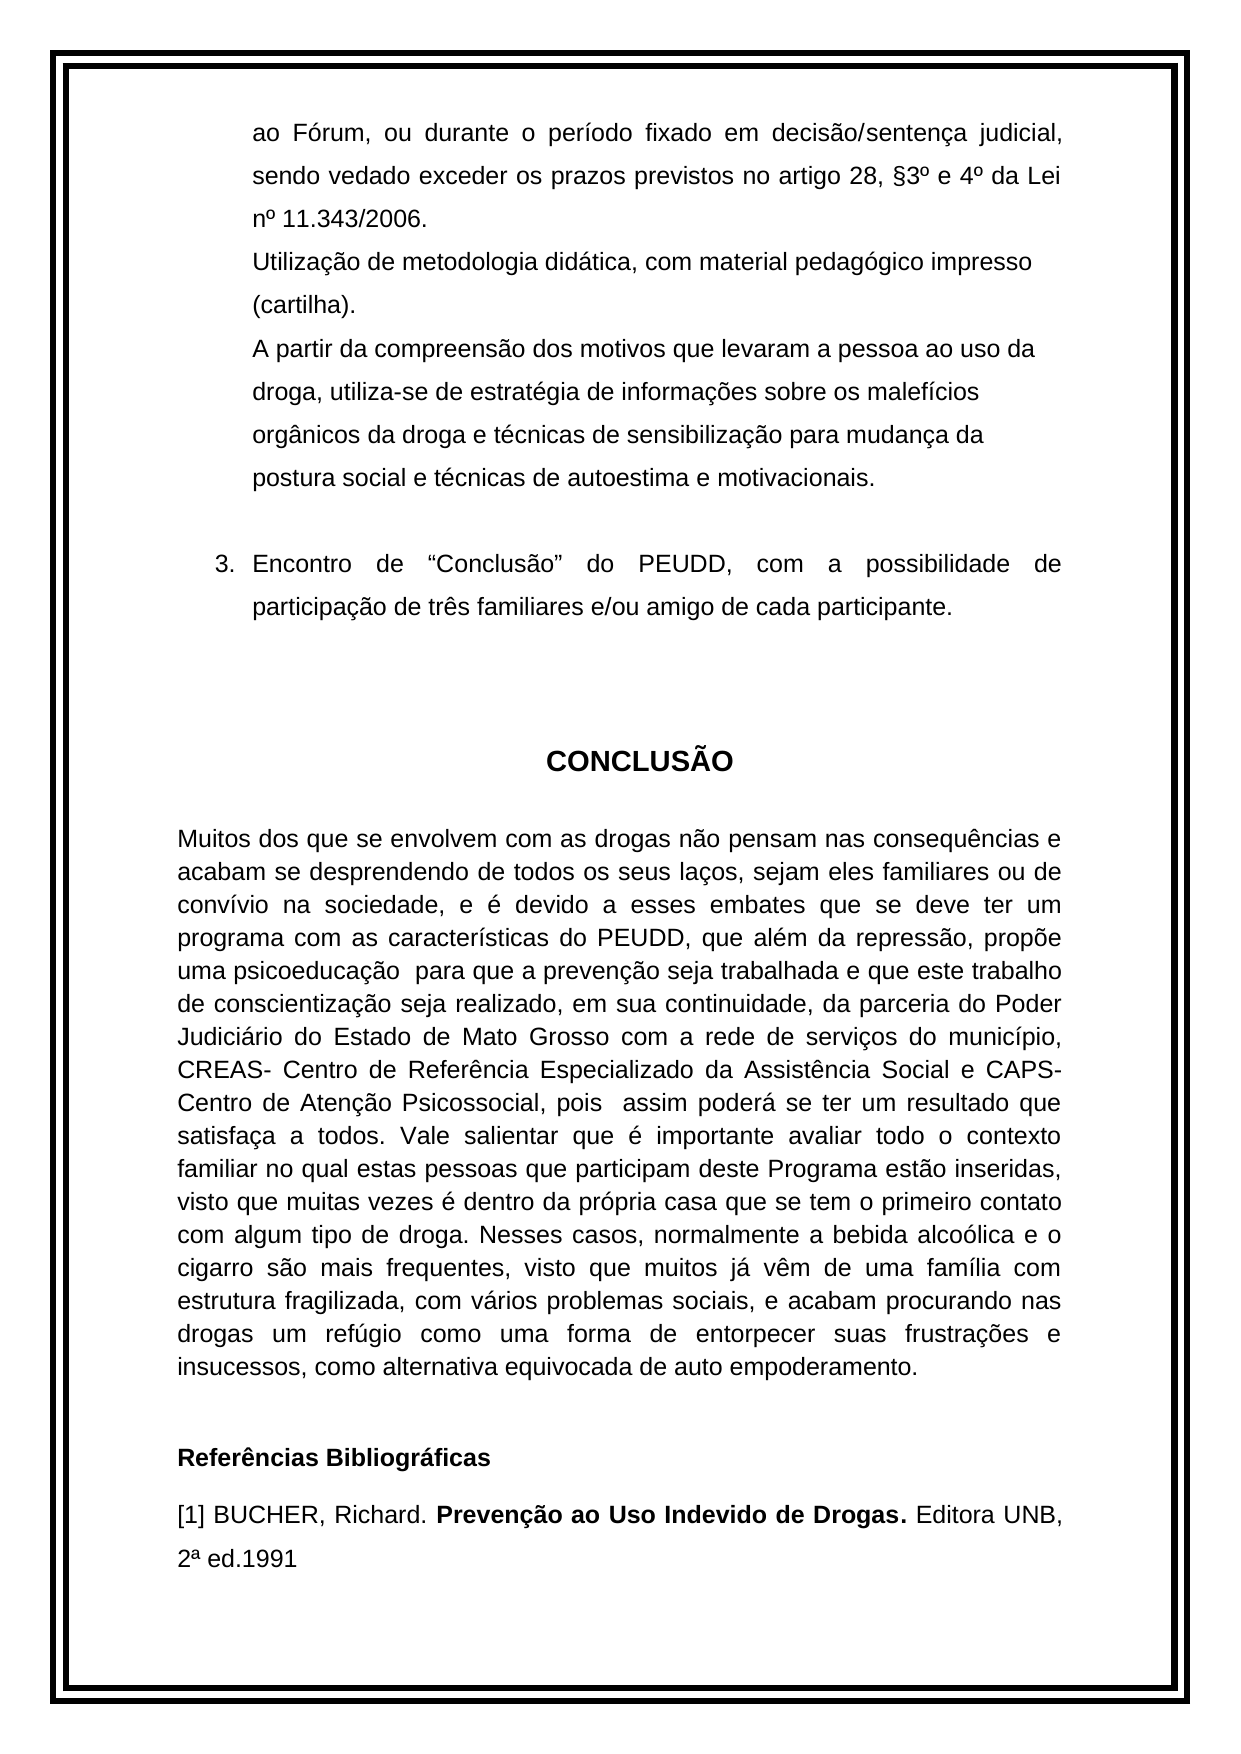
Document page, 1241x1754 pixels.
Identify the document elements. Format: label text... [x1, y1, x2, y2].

text CONCLUSÃO [472, 744, 1063, 778]
list Encontro de “Conclusão” do PEUDD, com a possibilidade de participação de três familiares e/ou amigo de cada participante. [214, 549, 1063, 621]
text [1] BUCHER, Richard. Prevenção ao Uso Indevido de Drogas. Editora UNB, 2ª ed.1991 [177, 1500, 1063, 1572]
text Referências Bibliográficas [177, 1443, 1063, 1472]
text Utilização de metodologia didática, com material pedagógico impresso (cartilha). A partir da compreensão dos motivos que levaram a pessoa ao uso da droga, utiliza-se de estratégia de informações sobre os malefícios orgânicos da droga e técnicas de sensibilização para mudança da postura social e técnicas de autoestima e motivacionais. [252, 247, 1063, 492]
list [214, 118, 1063, 233]
text Muitos dos que se envolvem com as drogas não pensam nas consequências e acabam se desprendendo de todos os seus laços, sejam eles familiares ou de convívio na sociedade, e é devido a esses embates que se deve ter um programa com as características do PEUDD, que além da repressão, propõe uma psicoeducação para que a prevenção seja trabalhada e que este trabalho de conscientização seja realizado, em sua continuidade, da parceria do Poder Judiciário do Estado de Mato Grosso com a rede de serviços do município, CREAS- Centro de Referência Especializado da Assistência Social e CAPS- Centro de Atenção Psicossocial, pois assim poderá se ter um resultado que satisfaça a todos. Vale salientar que é importante avaliar todo o contexto familiar no qual estas pessoas que participam deste Programa estão inseridas, visto que muitas vezes é dentro da própria casa que se tem o primeiro contato com algum tipo de droga. Nesses casos, normalmente a bebida alcoólica e o cigarro são mais frequentes, visto que muitos já vêm de uma família com estrutura fragilizada, com vários problemas sociais, e acabam procurando nas drogas um refúgio como uma forma de entorpecer suas frustrações e insucessos, como alternativa equivocada de auto empoderamento. [177, 824, 1063, 1381]
